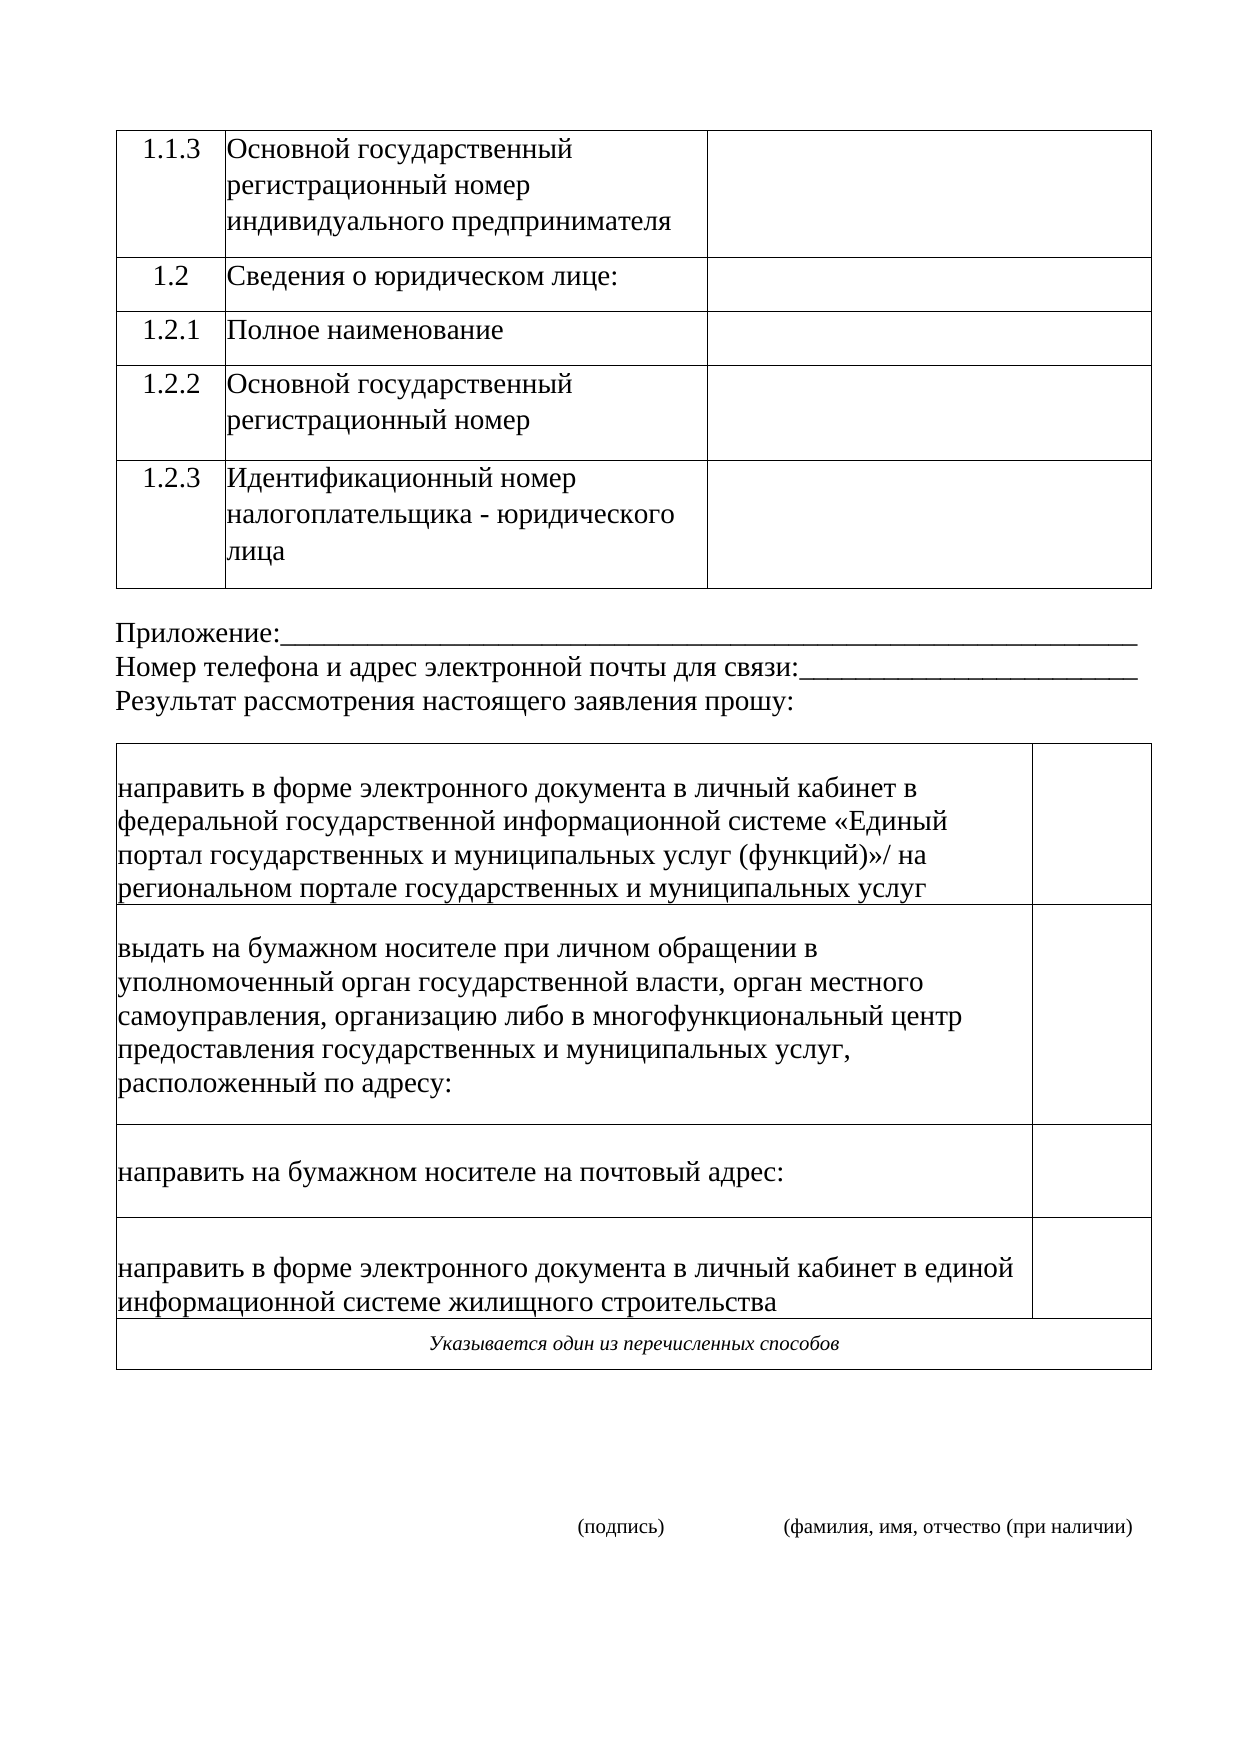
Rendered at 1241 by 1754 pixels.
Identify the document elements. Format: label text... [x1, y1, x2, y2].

table_header направить в форме электронного документа в личный кабинет в федеральной государственной информационной системе «Единый портал государственных и муниципальных услуг (функций)»/ на региональном портале государственных и муниципальных услуг [117, 744, 1032, 904]
table_cell Основной государственный регистрационный номер [226, 366, 707, 459]
table_cell [1033, 905, 1151, 1124]
table_header 1.1.3 [117, 131, 225, 257]
table_header [708, 131, 1151, 257]
table_cell [708, 366, 1151, 459]
table_cell 1.2 [117, 258, 225, 311]
table_cell 1.2.2 [117, 366, 225, 459]
text Приложение: [115, 616, 1153, 649]
table_cell направить в форме электронного документа в личный кабинет в единой информационной системе жилищного строительства [117, 1218, 1032, 1317]
table_cell Полное наименование [226, 312, 707, 365]
table_cell [1033, 1125, 1151, 1217]
table_cell 1.2.1 [117, 312, 225, 365]
table_cell выдать на бумажном носителе при личном обращении в уполномоченный орган государственной власти, орган местного самоуправления, организацию либо в многофункциональный центр предоставления государственных и муниципальных услуг, расположенный по адресу: [117, 905, 1032, 1124]
table_header [1033, 744, 1151, 904]
table_cell [1033, 1218, 1151, 1317]
table_cell направить на бумажном носителе на почтовый адрес: [117, 1125, 1032, 1217]
table_header Основной государственный регистрационный номер индивидуального предпринимателя [226, 131, 707, 257]
table_cell [708, 258, 1151, 311]
table_cell [708, 312, 1151, 365]
table_cell Сведения о юридическом лице: [226, 258, 707, 311]
table_cell Идентификационный номер налогоплательщика - юридического лица [226, 461, 707, 587]
table_cell Указывается один из перечисленных способов [117, 1319, 1151, 1368]
table_cell 1.2.3 [117, 461, 225, 587]
table_cell [708, 461, 1151, 587]
text Результат рассмотрения настоящего заявления прошу: [115, 683, 1153, 716]
text Номер телефона и адрес электронной почты для связи: [115, 649, 1153, 683]
